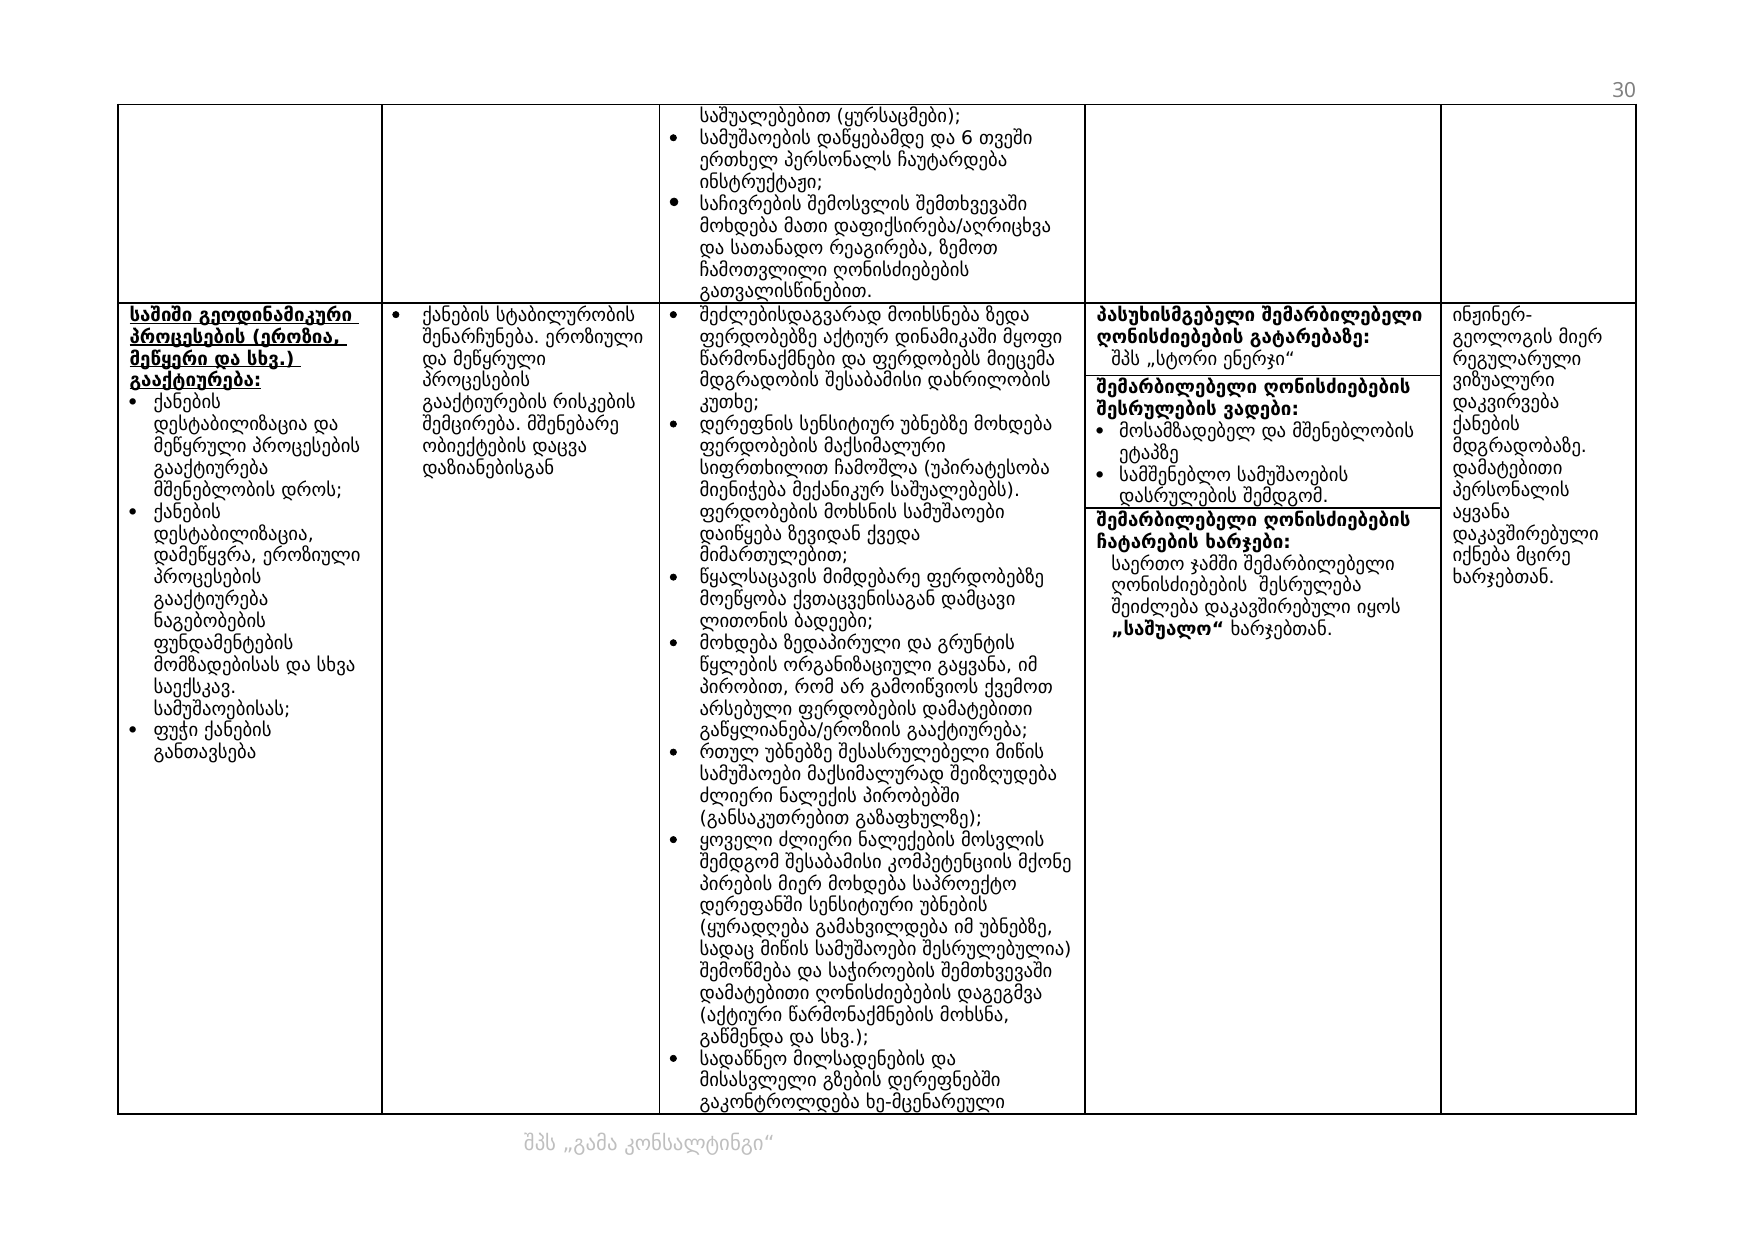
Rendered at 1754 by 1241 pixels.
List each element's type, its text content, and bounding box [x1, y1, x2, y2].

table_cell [1086, 105, 1440, 302]
table_cell ინჟინერ-გეოლოგის მიერ რეგულარული ვიზუალური დაკვირვება ქანების მდგრადობაზე. დამატებითი პერსონალის აყვანა დაკავშირებული იქნება მცირე ხარჯებთან. [1442, 304, 1635, 1113]
table_cell პასუხისმგებელი შემარბილებელი ღონისძიებების გატარებაზე: შპს „სტორი ენერჯი“ [1086, 304, 1440, 374]
table_cell შემარბილებელი ღონისძიებების შესრულების ვადები: მოსამზადებელ და მშენებლობის ეტაპზე სამშენებლო სამუშაოების დასრულების შემდგომ. [1086, 376, 1440, 507]
table_cell ქანების სტაბილურობის შენარჩუნება. ეროზიული და მეწყრული პროცესების გააქტიურების რისკების შემცირება. მშენებარე ობიექტების დაცვა დაზიანებისგან [383, 304, 659, 1113]
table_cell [1086, 509, 1440, 1113]
table_cell შეძლებისდაგვარად მოიხსნება ზედა ფერდობებზე აქტიურ დინამიკაში მყოფი წარმონაქმნები და ფერდობებს მიეცემა მდგრადობის შესაბამისი დახრილობის კუთხე; დერეფნის სენსიტიურ უბნებზე მოხდება ფერდობების მაქსიმალური სიფრთხილით ჩამოშლა (უპირატესობა მიენიჭება მექანიკურ საშუალებებს). ფერდობების მოხსნის სამუშაოები დაიწყება ზევიდან ქვედა მიმართულებით; წყალსაცავის მიმდებარე ფერდობებზე მოეწყობა ქვთაცვენისაგან დამცავი ლითონის ბადეები; მოხდება ზედაპირული და გრუნტის წყლების ორგანიზაციული გაყვანა, იმ პირობით, რომ არ გამოიწვიოს ქვემოთ არსებული ფერდობების დამატებითი გაწყლიანება/ეროზიის გააქტიურება; რთულ უბნებზე შესასრულებელი მიწის სამუშაოები მაქსიმალურად შეიზღუდება ძლიერი ნალექის პირობებში (განსაკუთრებით გაზაფხულზე); ყოველი ძლიერი ნალექების მოსვლის შემდგომ შესაბამისი კომპეტენციის მქონე პირების მიერ მოხდება საპროექტო დერეფანში სენსიტიური უბნების (ყურადღება გამახვილდება იმ უბნებზე, სადაც მიწის სამუშაოები შესრულებულია) შემოწმება და საჭიროების შემთხვევაში დამატებითი ღონისძიებების დაგეგმვა (აქტიური წარმონაქმნების მოხსნა, გაწმენდა და სხვ.); სადაწნეო მილსადენების და მისასვლელი გზების დერეფნებში გაკონტროლდება ხე-მცენარეული საფარის გაჩეხვა; მასალები და ნარჩენები განთავსდება ისე, რომ ადგილი არ ქონდეს ეროზიას და არ მოხდეს ზედაპირული ჩამონადენით მათი სამშენებლო მოედნიდან გატანა. გრუნტის ნაყარების სიმაღლე არ იქნება 2 მ-ზე მეტი; ნაყარების ფერდებს მიეცემა შესაბამისი დახრის (450) კუთხე; პერიმეტრზე მოეწყოს წყალამრიდი არხები; სამშენებლო სამუშაოების დამთავრების შემდეგ ჩატარდება სამშენებლო მოედნების რეკულტივაციის და გამწვანების სამუშაოები. [660, 304, 1084, 1113]
table_cell საშიში გეოდინამიკური პროცესების (ეროზია, მეწყერი და სხვ.) გააქტიურება: ქანების დესტაბილიზაცია და მეწყრული პროცესების გააქტიურება მშენებლობის დროს; ქანების დესტაბილიზაცია, დამეწყვრა, ეროზიული პროცესების გააქტიურება ნაგებობების ფუნდამენტების მომზადებისას და სხვა საექსკავ. სამუშაოებისას; ფუჭი ქანების განთავსება [119, 304, 381, 1113]
